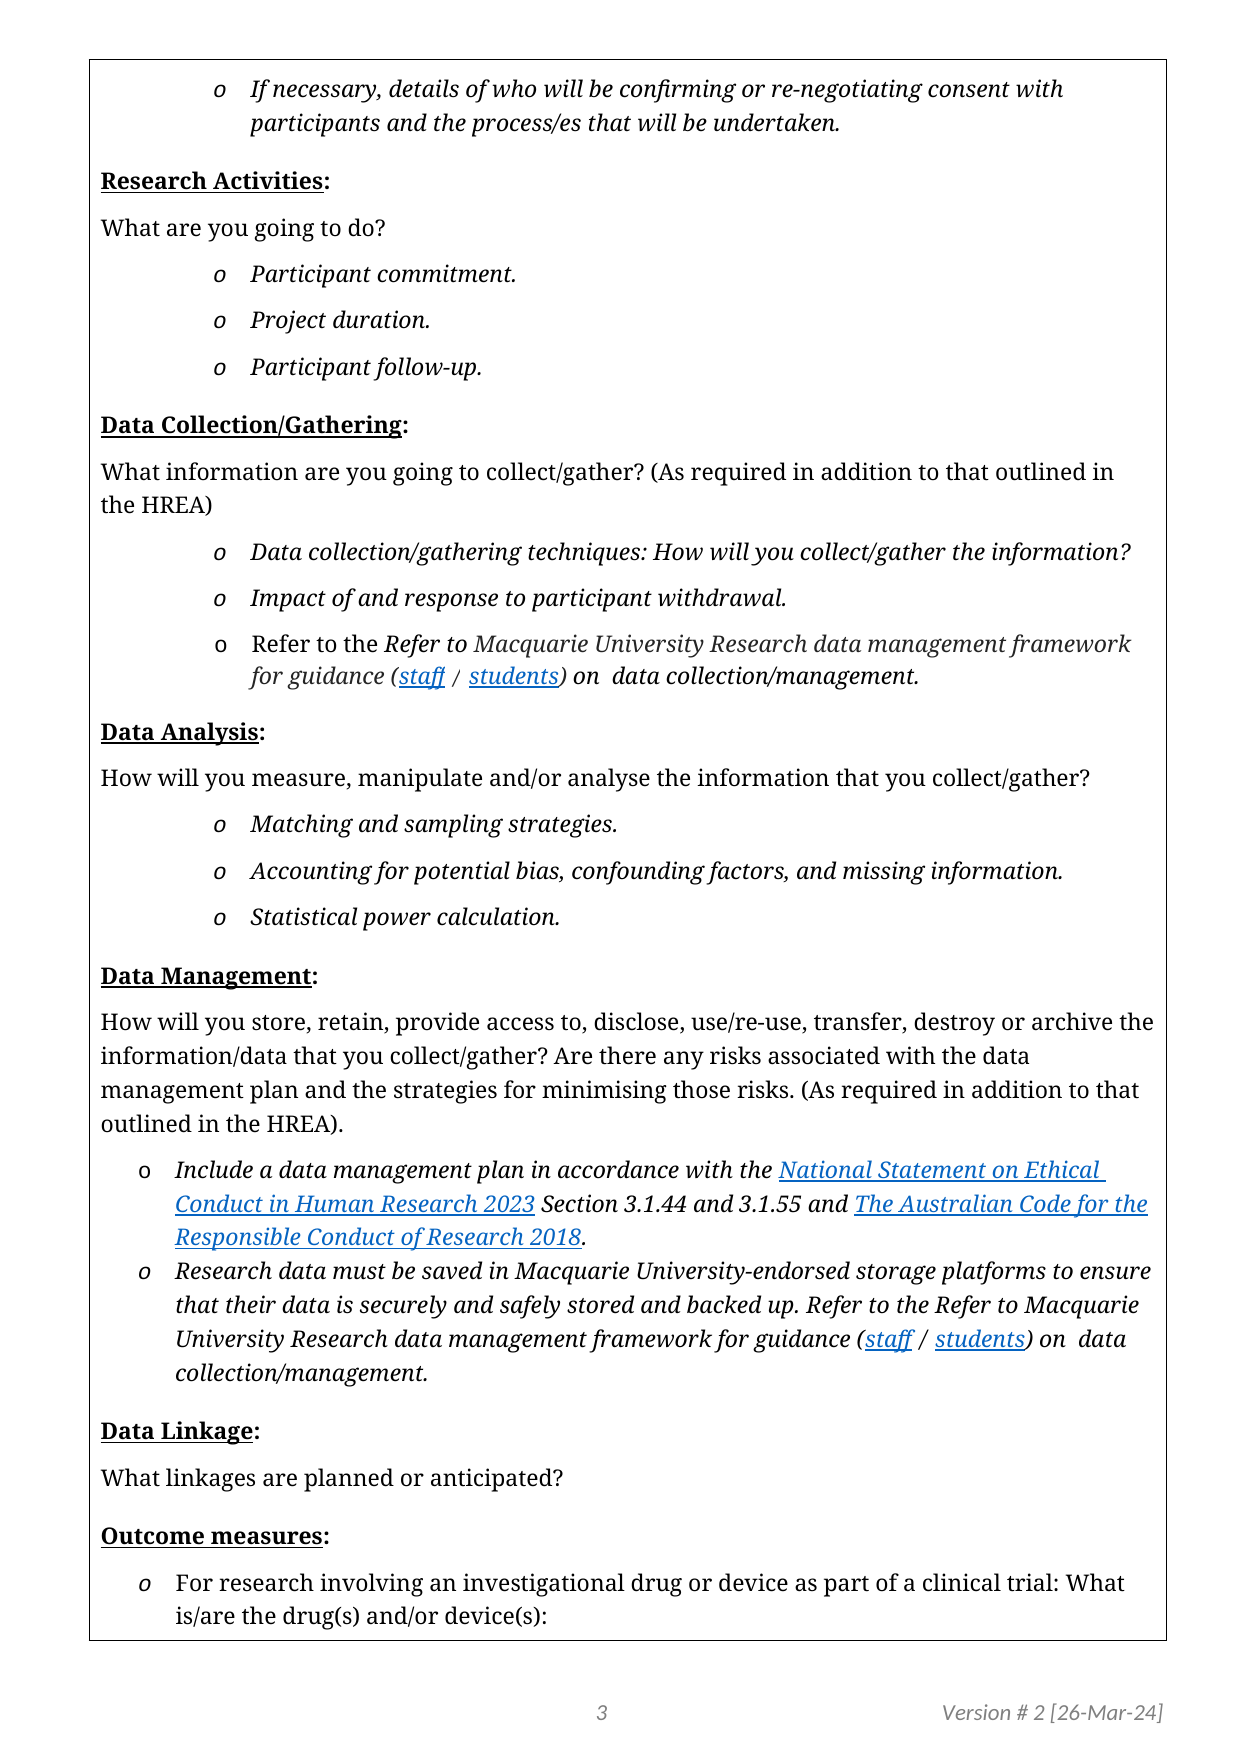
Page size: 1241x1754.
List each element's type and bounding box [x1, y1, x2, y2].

table_header [90, 60, 1166, 1640]
